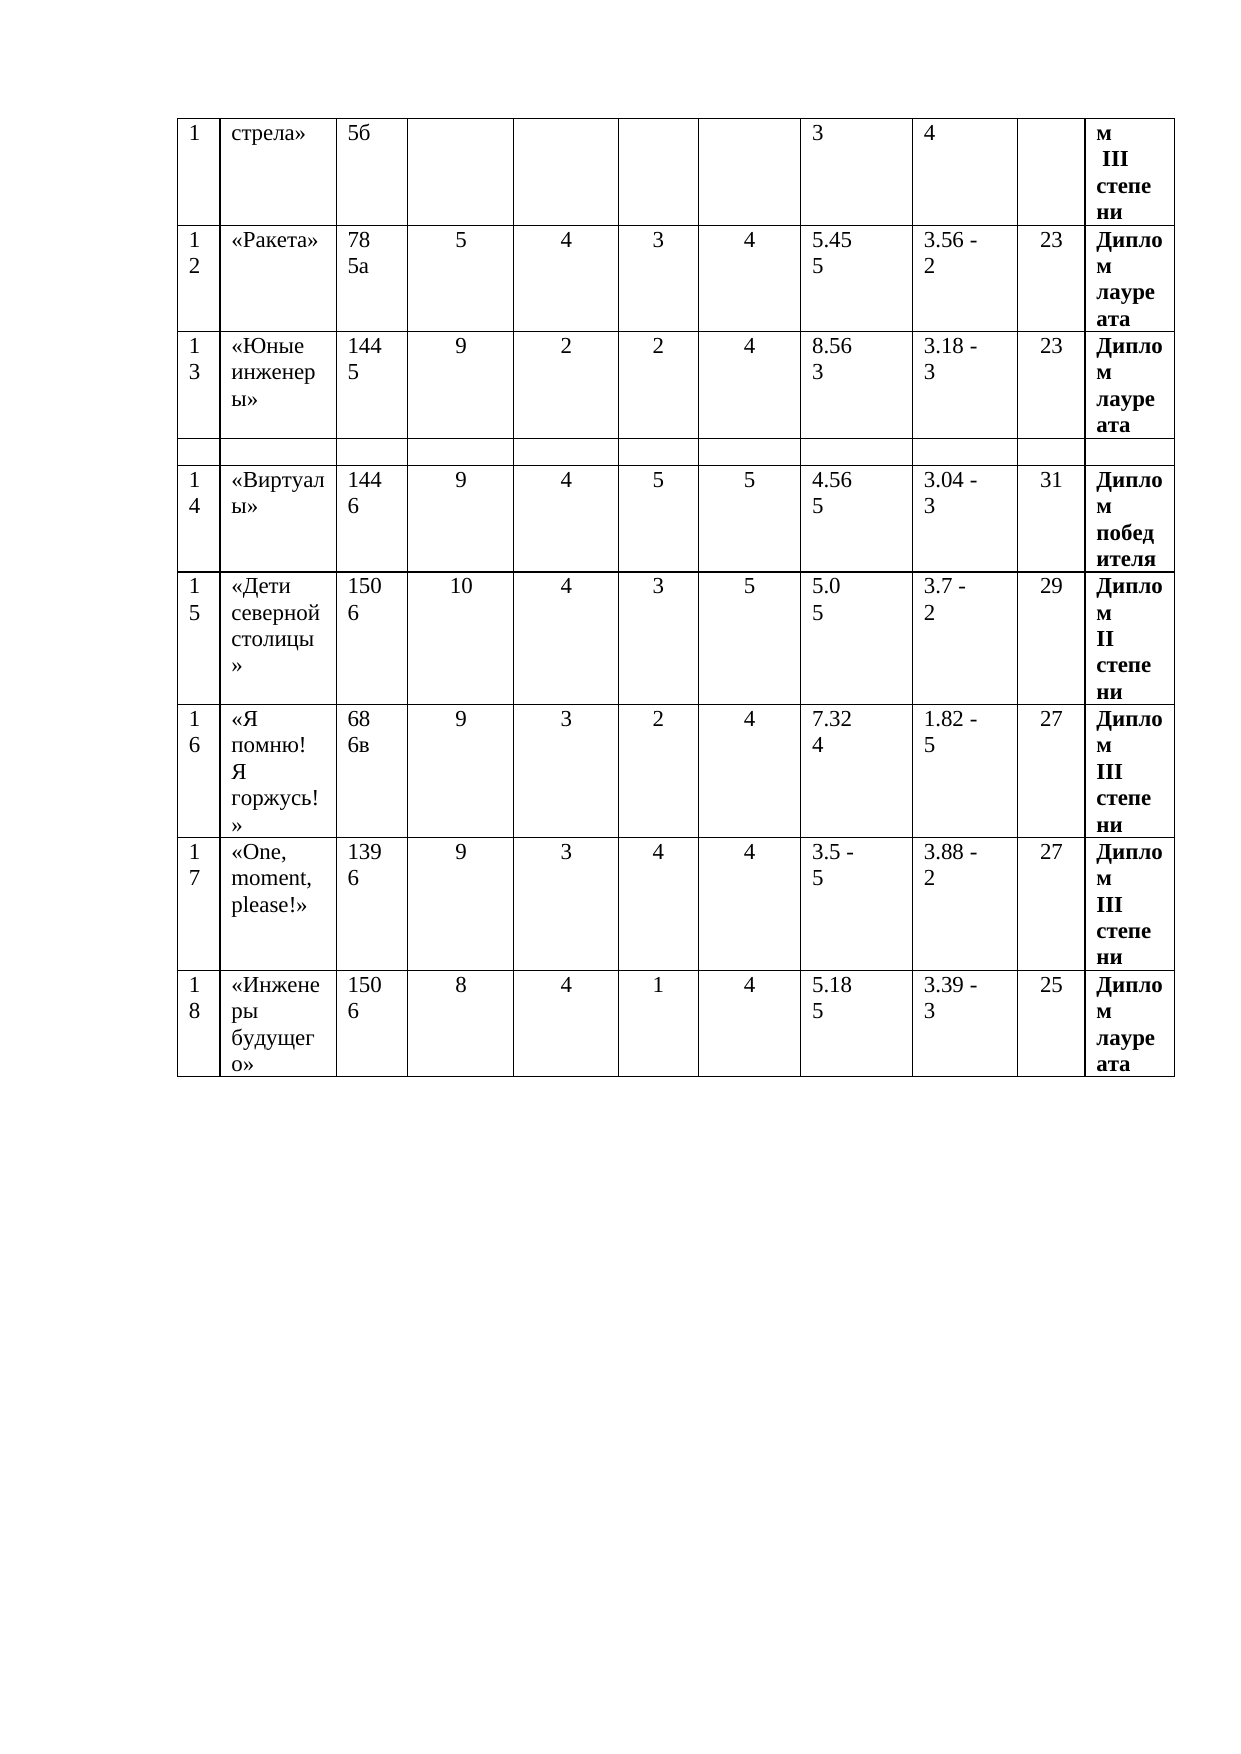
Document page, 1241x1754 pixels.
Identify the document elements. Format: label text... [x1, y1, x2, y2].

table_cell Диплом III степени [1086, 705, 1174, 837]
table_cell 3.5 - 5 [801, 838, 912, 970]
table_cell 11 [178, 119, 219, 224]
table_cell 4 [514, 226, 618, 331]
table_cell 150 6 [337, 971, 407, 1076]
table_cell 68 6в [337, 705, 407, 837]
table_cell Диплом лауреата [1086, 332, 1174, 437]
table_cell 4 [514, 573, 618, 704]
table_cell 2.34 - 4 [913, 119, 1017, 224]
table_cell 8 [408, 971, 513, 1076]
table_cell 78 5а [337, 226, 407, 331]
table_cell 2 [514, 332, 618, 437]
table_cell 7.32 4 [801, 705, 912, 837]
table_cell [913, 439, 1017, 465]
table_cell «Красная стрела» [221, 119, 336, 224]
table_cell [801, 439, 912, 465]
table_cell 5 [619, 466, 698, 571]
table_cell Диплом III степени [1086, 119, 1174, 224]
table_cell 144 6 [337, 466, 407, 571]
table_cell «Инженеры будущего» [221, 971, 336, 1076]
table_cell 9 [408, 705, 513, 837]
table_cell [619, 439, 698, 465]
table_cell 13 [178, 332, 219, 437]
table_cell 9.32 3 [801, 119, 912, 224]
table_cell 4 [699, 838, 800, 970]
table_cell 3 [619, 573, 698, 704]
table_cell 4 [514, 466, 618, 571]
table_cell 144 5 [337, 332, 407, 437]
table_cell 14 [178, 466, 219, 571]
table_cell 3.56 - 2 [913, 226, 1017, 331]
table_cell [1086, 439, 1174, 465]
table_cell 15 [178, 573, 219, 704]
table_cell 3.88 - 2 [913, 838, 1017, 970]
table_cell 9 [408, 838, 513, 970]
table_cell 2 [619, 332, 698, 437]
table_cell 1 [619, 971, 698, 1076]
table_cell 3.04 - 3 [913, 466, 1017, 571]
table_cell 150 6 [337, 573, 407, 704]
table_cell 27 [1018, 705, 1084, 837]
table_cell 1.82 - 5 [913, 705, 1017, 837]
table_cell 5 [699, 119, 800, 224]
table_cell 4 [699, 332, 800, 437]
table_cell «Ракета» [221, 226, 336, 331]
table_cell 17 [178, 838, 219, 970]
table_cell 24 [1018, 119, 1084, 224]
table_cell 3.7 - 2 [913, 573, 1017, 704]
table_cell 8.56 3 [801, 332, 912, 437]
table_cell Диплом III степени [1086, 838, 1174, 970]
table_cell [221, 439, 336, 465]
table_cell 9 [408, 466, 513, 571]
table_cell 5 [699, 573, 800, 704]
table_cell 23 [1018, 226, 1084, 331]
table_cell [1018, 439, 1084, 465]
table_cell 5.45 5 [801, 226, 912, 331]
table_cell 9 [408, 332, 513, 437]
table_cell 4 [619, 838, 698, 970]
table_cell 2 [619, 705, 698, 837]
table_cell 5 [408, 119, 513, 224]
table_cell 25 [1018, 971, 1084, 1076]
table_cell 31 [1018, 466, 1084, 571]
table_cell 5.0 5 [801, 573, 912, 704]
table_cell 2 [514, 119, 618, 224]
table_cell 4 [514, 971, 618, 1076]
table_cell 27 [1018, 838, 1084, 970]
table_cell Диплом лауреата [1086, 971, 1174, 1076]
table_cell 3.39 - 3 [913, 971, 1017, 1076]
table_cell «One, moment, please!» [221, 838, 336, 970]
table_cell [408, 439, 513, 465]
table_cell 4 [699, 971, 800, 1076]
table_cell 23 [1018, 332, 1084, 437]
table_cell 3.18 - 3 [913, 332, 1017, 437]
table_cell [178, 439, 219, 465]
table_cell 12 [178, 226, 219, 331]
table_cell «Дети северной столицы» [221, 573, 336, 704]
table_cell 3 [514, 705, 618, 837]
table_cell [514, 439, 618, 465]
table_cell «Виртуалы» [221, 466, 336, 571]
table_cell 3 [619, 226, 698, 331]
table_cell 4 [699, 705, 800, 837]
table_cell 5 [619, 119, 698, 224]
table_cell 4 [699, 226, 800, 331]
table_cell Диплом победителя [1086, 466, 1174, 571]
table_cell 18 [178, 971, 219, 1076]
table_cell 5.18 5 [801, 971, 912, 1076]
table_cell 10 [408, 573, 513, 704]
table_cell [337, 439, 407, 465]
table_cell Диплом лауреата [1086, 226, 1174, 331]
table_cell Диплом II степени [1086, 573, 1174, 704]
table_cell 5 [699, 466, 800, 571]
table_cell 16 [178, 705, 219, 837]
table_cell 4.56 5 [801, 466, 912, 571]
table_cell «Я помню! Я горжусь!» [221, 705, 336, 837]
table_cell 3 [514, 838, 618, 970]
table_cell 29 [1018, 573, 1084, 704]
table_cell 5 [408, 226, 513, 331]
table_cell 139 6 [337, 838, 407, 970]
table_cell [699, 439, 800, 465]
table_cell 78 5б [337, 119, 407, 224]
table_cell «Юные инженеры» [221, 332, 336, 437]
